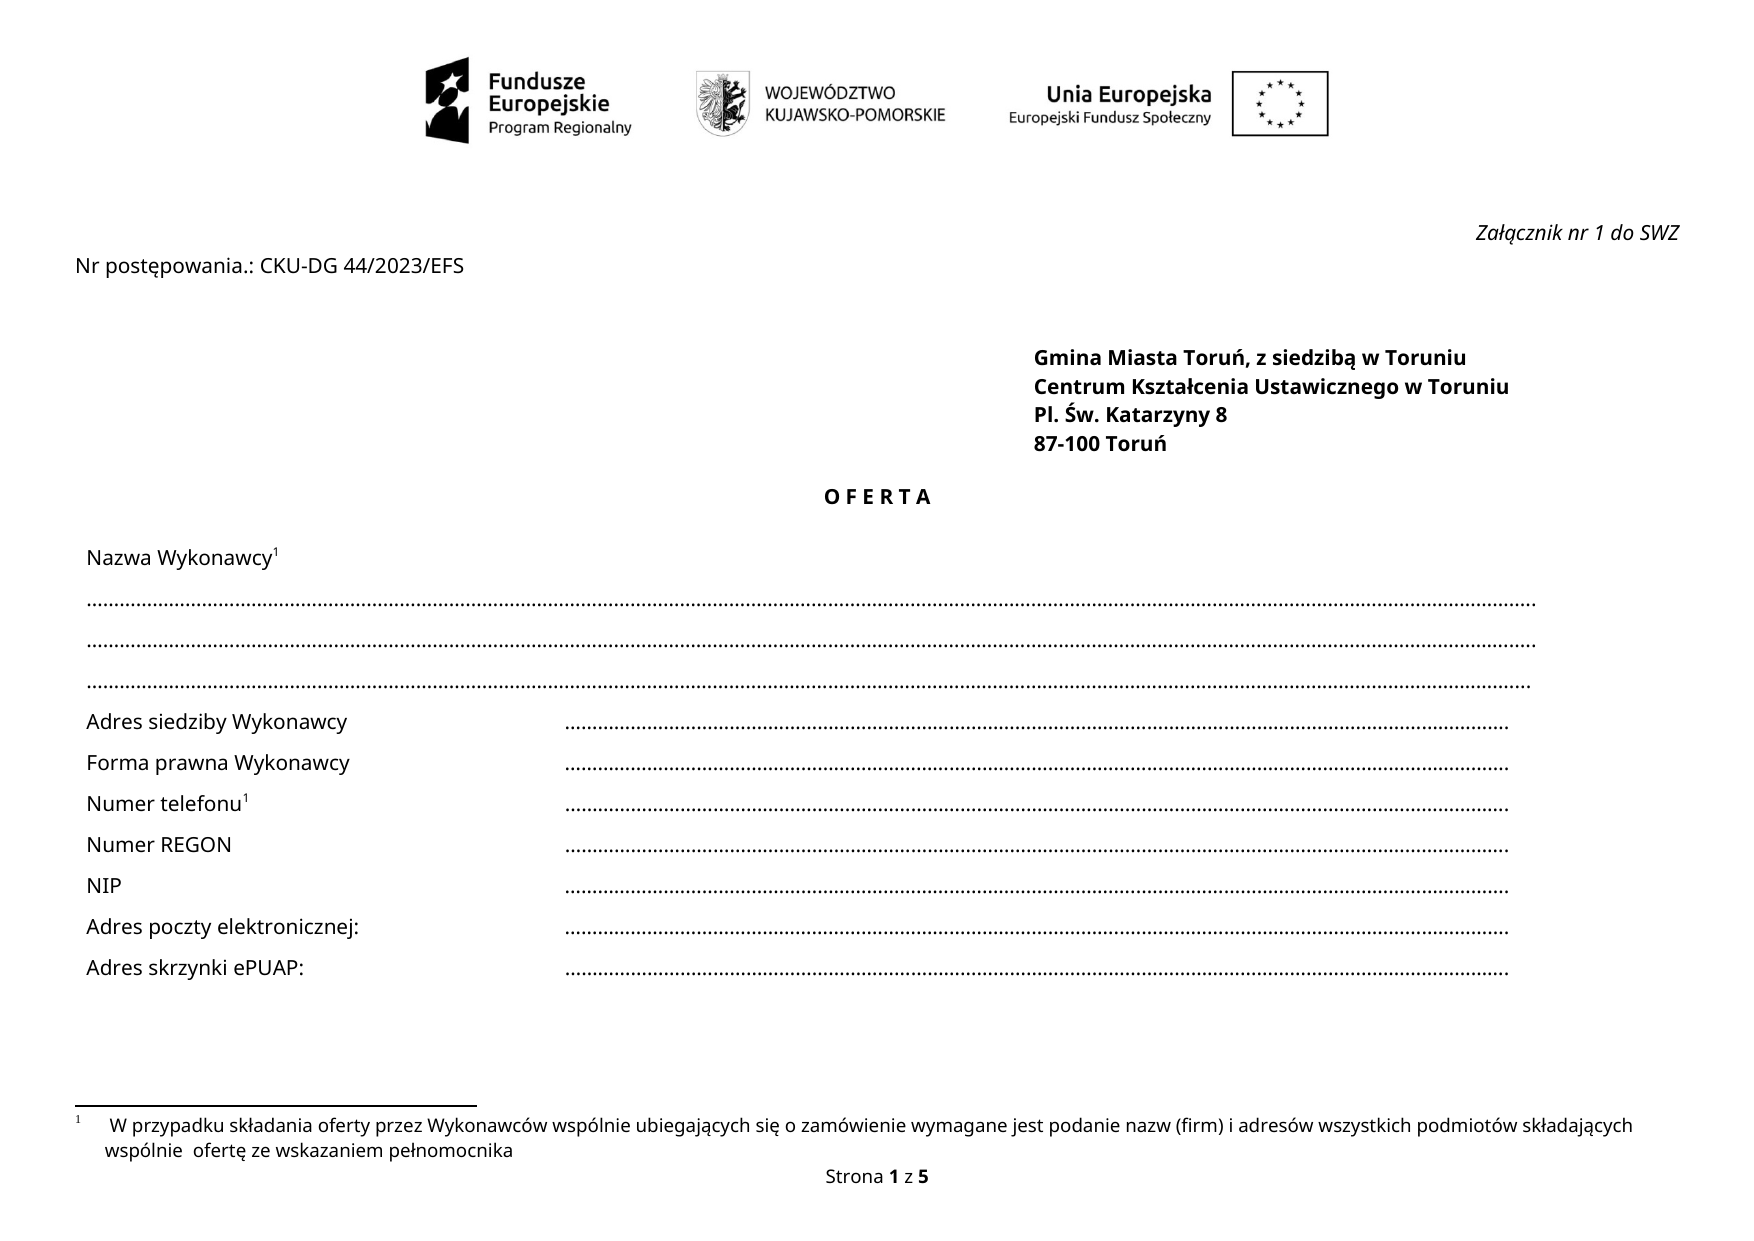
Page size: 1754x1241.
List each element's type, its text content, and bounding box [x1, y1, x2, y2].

table_header Nazwa Wykonawcy [75, 537, 1679, 578]
table_cell ………………………………………………………………………………………………………………………………………………………. [395, 783, 1679, 824]
table_cell ………………………………….………………………………………………………………..…………………………………………………. [395, 701, 1679, 742]
table_cell Adres siedziby Wykonawcy [75, 701, 395, 742]
table_cell Adres skrzynki ePUAP: [75, 947, 395, 988]
table_cell Adres poczty elektronicznej: [75, 906, 395, 947]
table_cell ………………………………………………………………………………………………………………………………………………………. [395, 824, 1679, 865]
table_cell ………………………………………………………………………………………………………………………………………………………. [395, 947, 1679, 988]
table_cell NIP [75, 865, 395, 906]
table_cell ………………………………………………….……………………………………..……………………………………………………………. [395, 906, 1679, 947]
table_cell Numer REGON [75, 824, 395, 865]
text 87-100 Toruń [960, 429, 1679, 457]
text O F E R T A [75, 482, 1679, 511]
table_cell …………………………………………………………………………………………………………………………………………………………………………………………………………………………….……....... [75, 660, 1679, 701]
text Centrum Kształcenia Ustawicznego w Toruniu [1034, 372, 1679, 400]
text Gmina Miasta Toruń, z siedzibą w Toruniu [1034, 343, 1679, 372]
table_cell ………………………………….…………………………………………………………..………………………………………………………. [395, 742, 1679, 783]
text Pl. Św. Katarzyny 8 [960, 400, 1679, 429]
table_cell ……………….…………………………………………………………………………..…………………………………………………………. [395, 865, 1679, 906]
table_cell ……………………………………………………………………………………………………………………………………………….……………………………………………………………………………………..... [75, 578, 1679, 619]
table_cell Forma prawna Wykonawcy [75, 742, 395, 783]
picture [404, 35, 1350, 165]
table_cell Numer telefonu1 [75, 783, 395, 824]
text Załącznik nr 1 do SWZ [75, 218, 1679, 247]
table_cell ……………………………………………………………………………………………………………………………………………………………………………………………………………………………………...... [75, 619, 1679, 660]
text Nr postępowania.: CKU-DG 44/2023/EFS [75, 251, 1679, 279]
